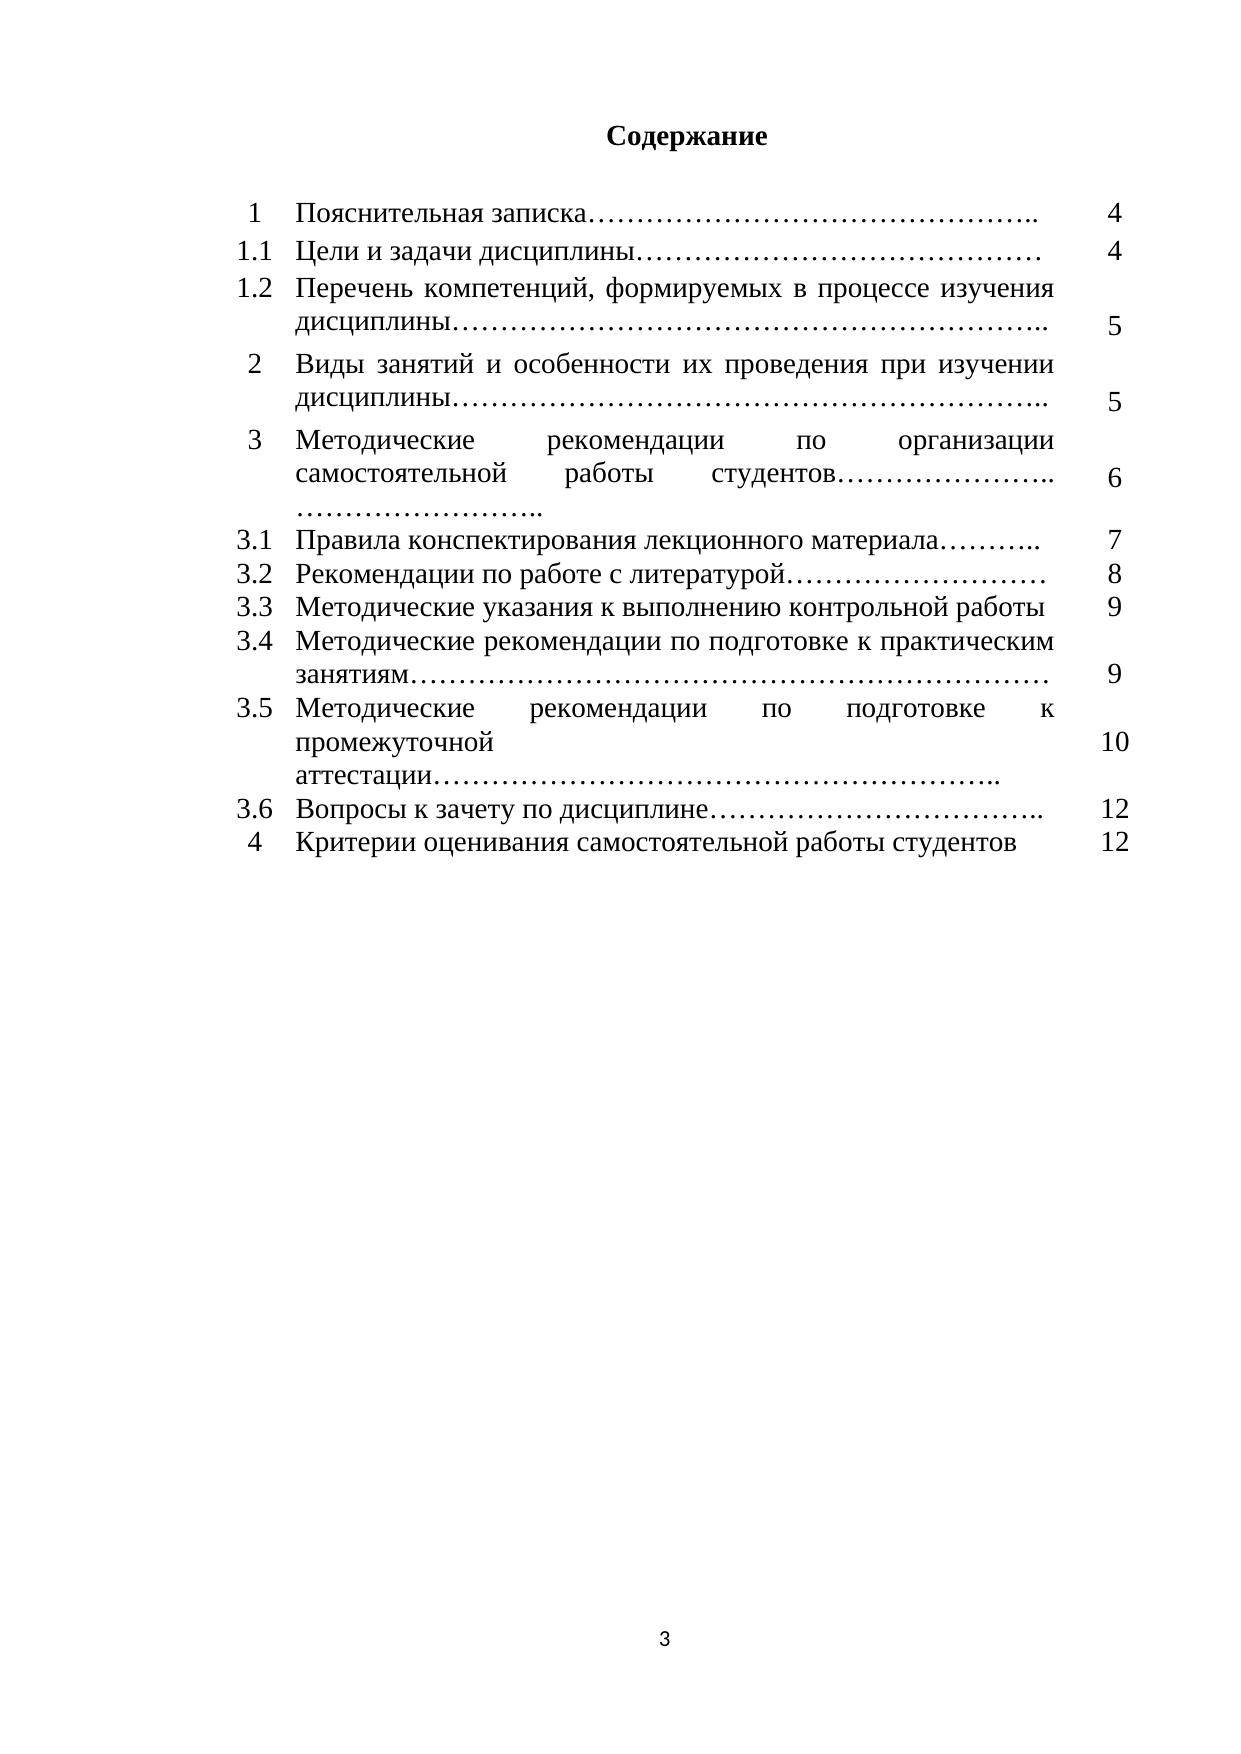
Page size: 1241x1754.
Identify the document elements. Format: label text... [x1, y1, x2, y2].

table_cell 10 [1066, 690, 1163, 791]
table_header 1 [225, 195, 284, 233]
table_cell 3.5 [225, 690, 284, 791]
table_cell 7 [1066, 523, 1163, 556]
table_cell Рекомендации по работе с литературой……………………… [284, 556, 1066, 589]
table_cell Цели и задачи дисциплины…………………………………… [284, 233, 1066, 270]
table_cell 3.3 [225, 590, 284, 623]
table_cell 8 [1066, 556, 1163, 589]
table_cell 1.1 [225, 233, 284, 270]
table_cell 1.2 [225, 270, 284, 346]
text Содержание [222, 118, 1152, 152]
table_cell 2 [225, 346, 284, 422]
table_cell Виды занятий и особенности их проведения при изучении дисциплины…………………………………………………….. [284, 346, 1066, 422]
table_cell Методические рекомендации по организации самостоятельной работы студентов…………………..…………………….. [284, 422, 1066, 522]
table_cell 9 [1066, 623, 1163, 690]
table_cell 4 [1066, 233, 1163, 270]
table_header Пояснительная записка……………………………………….. [284, 195, 1066, 233]
table_cell Критерии оценивания самостоятельной работы студентов [284, 824, 1066, 891]
table_cell 5 [1066, 270, 1163, 346]
table_cell Перечень компетенций, формируемых в процессе изучения дисциплины…………………………………………………….. [284, 270, 1066, 346]
table_cell 9 [1066, 590, 1163, 623]
table_cell 12 [1066, 791, 1163, 824]
table_cell Правила конспектирования лекционного материала……….. [284, 523, 1066, 556]
table_cell Методические рекомендации по подготовке к практическим занятиям………………………………………………………… [284, 623, 1066, 690]
table_cell Вопросы к зачету по дисциплине…………………………….. [284, 791, 1066, 824]
table_cell Методические рекомендации по подготовке к промежуточной аттестации………………………………………………….. [284, 690, 1066, 791]
table_cell 3.2 [225, 556, 284, 589]
table_cell 3.6 [225, 791, 284, 824]
table_cell 5 [1066, 346, 1163, 422]
table_cell 4 [225, 824, 284, 891]
table_cell 3 [225, 422, 284, 522]
table_cell 6 [1066, 422, 1163, 522]
table_header 4 [1066, 195, 1163, 233]
table_cell 3.1 [225, 523, 284, 556]
table_cell 3.4 [225, 623, 284, 690]
table_cell Методические указания к выполнению контрольной работы [284, 590, 1066, 623]
table_cell 12 [1066, 824, 1163, 891]
